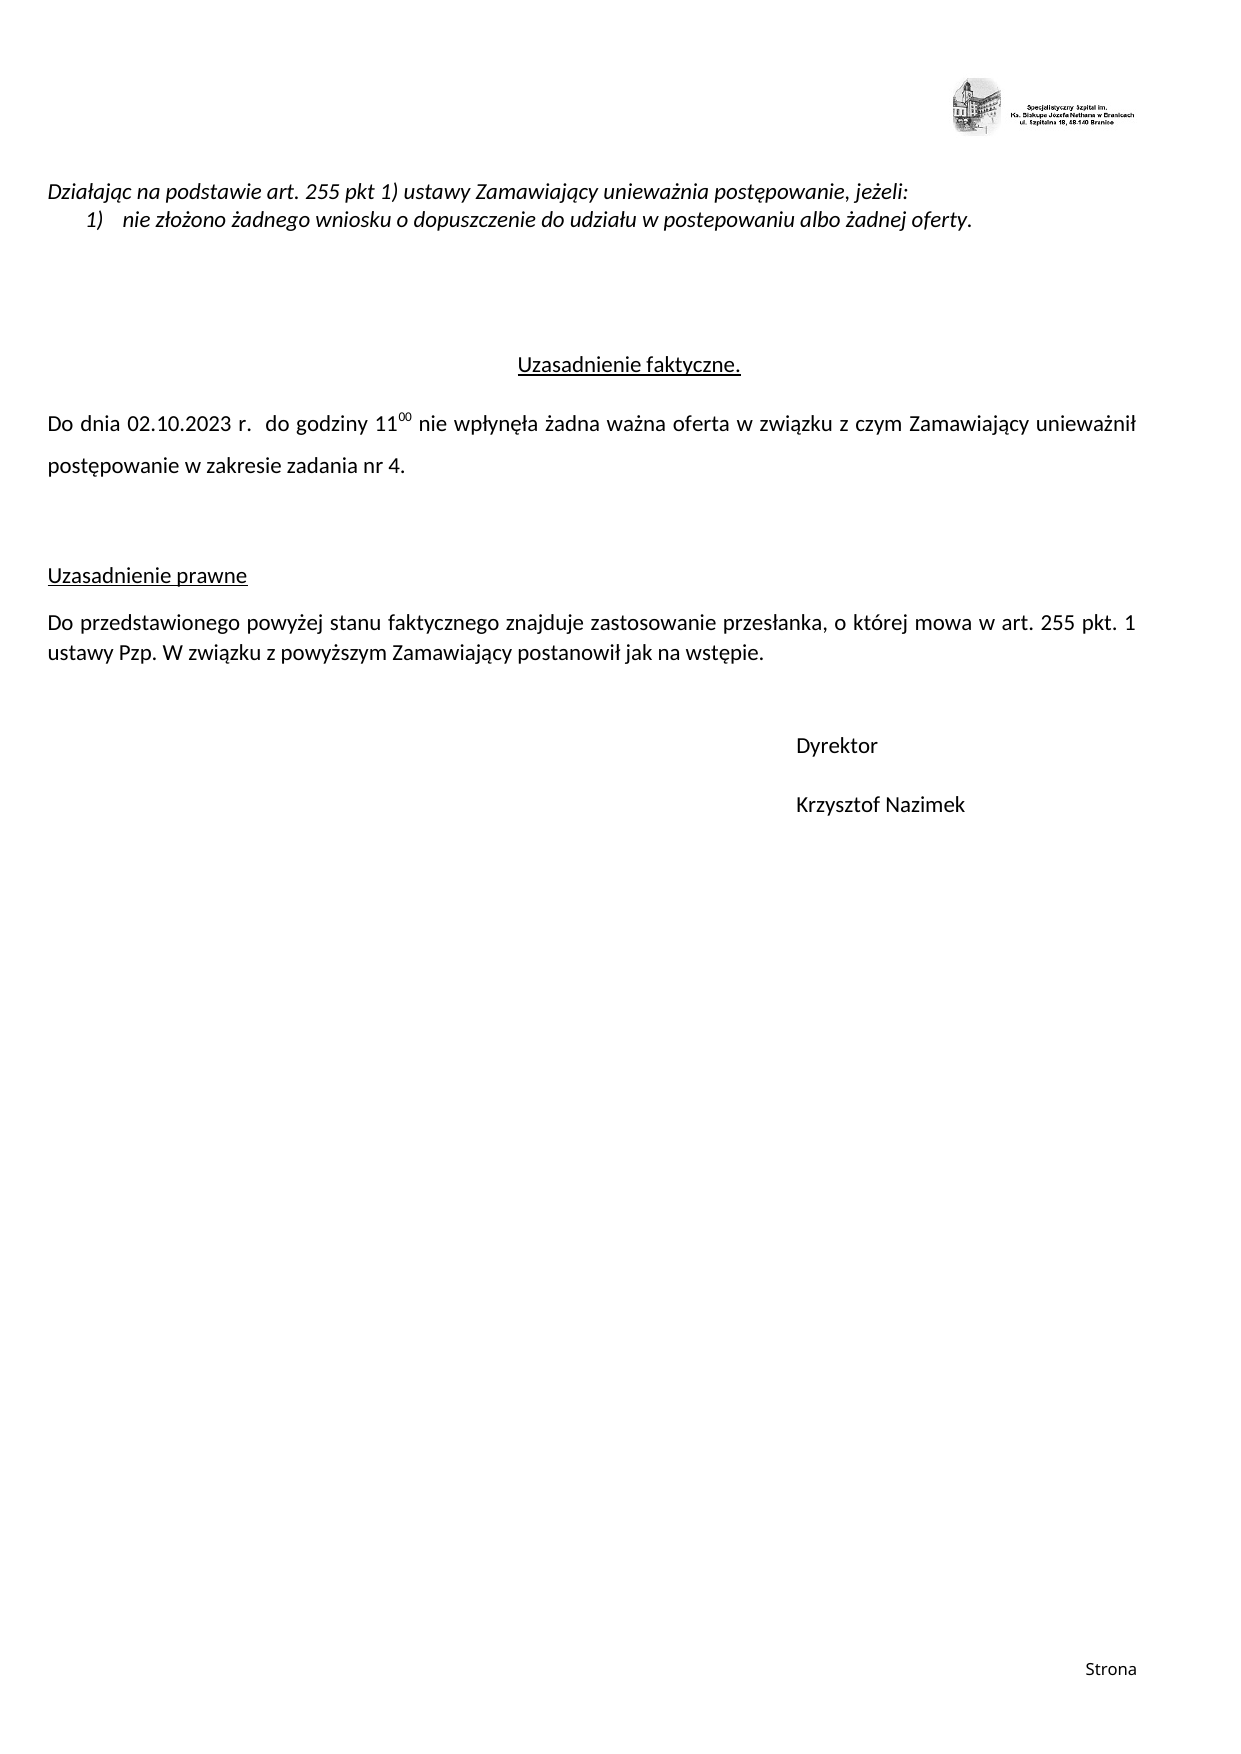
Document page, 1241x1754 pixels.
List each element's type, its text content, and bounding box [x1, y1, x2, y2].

text Do przedstawionego powyżej stanu faktycznego znajduje zastosowanie przesłanka, o której mowa w art. 255 pkt. 1 ustawy Pzp. W związku z powyższym Zamawiający postanowił jak na wstępie. [47, 608, 1137, 666]
text Uzasadnienie faktyczne. [47, 350, 1137, 378]
text Uzasadnienie prawne [47, 561, 1137, 589]
text Do dnia 02.10.2023 r. do godziny 1100 nie wpłynęła żadna ważna oferta w związku z czym Zamawiający unieważnił postępowanie w zakresie zadania nr 4. [47, 409, 1137, 479]
picture [948, 73, 1138, 140]
text Krzysztof Nazimek [722, 790, 1137, 818]
list nie złożono żadnego wniosku o dopuszczenie do udziału w postepowaniu albo żadnej oferty. [85, 205, 1137, 233]
text Dyrektor [722, 732, 1137, 759]
text Działając na podstawie art. 255 pkt 1) ustawy Zamawiający unieważnia postępowanie, jeżeli: [47, 177, 1137, 205]
